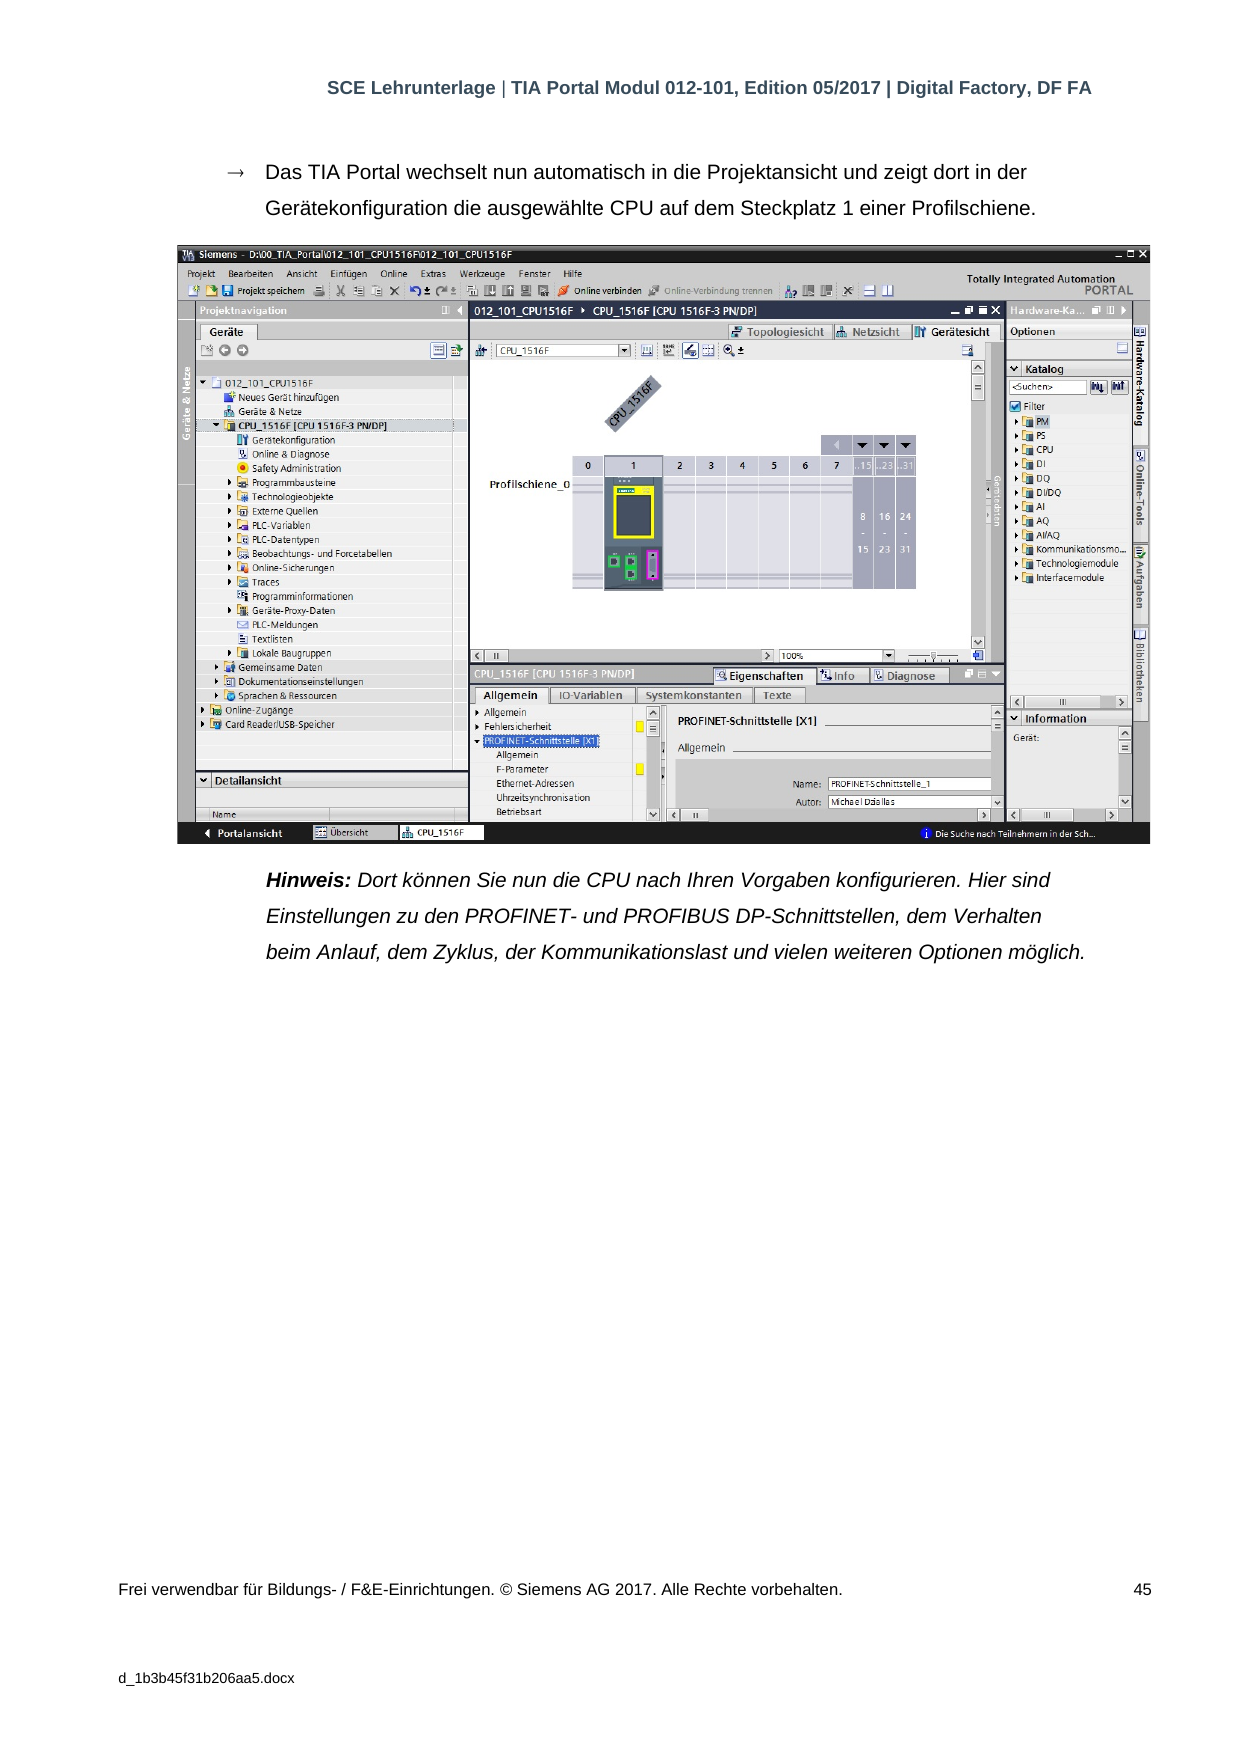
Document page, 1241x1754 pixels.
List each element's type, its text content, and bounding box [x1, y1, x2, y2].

text Hinweis: Dort können Sie nun die CPU nach Ihren Vorgaben konfigurieren. Hier sind Einstellungen zu den PROFINET- und PROFIBUS DP-Schnittstellen, dem Verhalten beim Anlauf, dem Zyklus, der Kommunikationslast und vielen weiteren Optionen möglich. [266, 868, 1092, 964]
picture [177, 244, 1151, 844]
text Das TIA Portal wechselt nun automatisch in die Projektansicht und zeigt dort in der Gerätekonfiguration die ausgewählte CPU auf dem Steckplatz 1 einer Profilschiene. [227, 160, 1092, 220]
